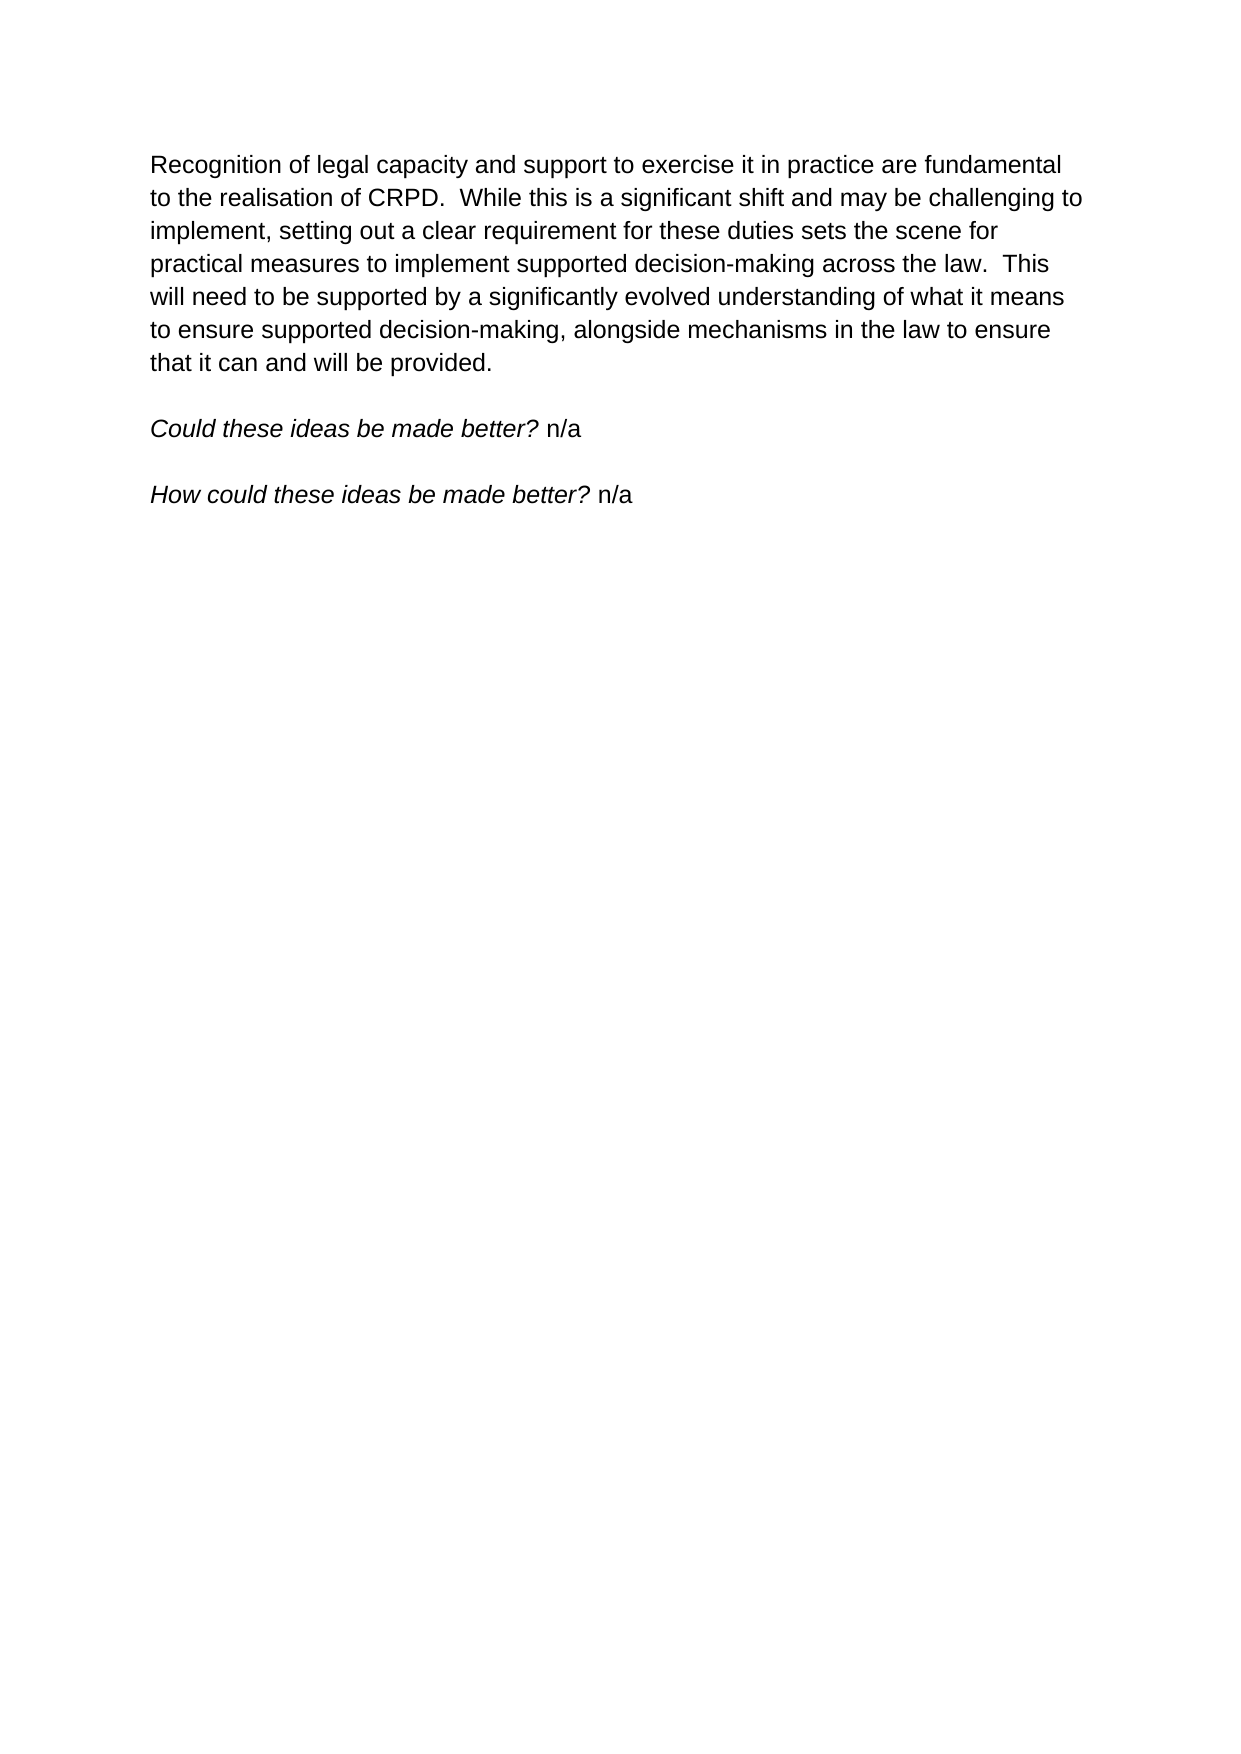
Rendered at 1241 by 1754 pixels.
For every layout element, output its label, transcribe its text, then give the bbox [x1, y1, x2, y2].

text Recognition of legal capacity and support to exercise it in practice are fundamental to the realisation of CRPD. While this is a significant shift and may be challenging to implement, setting out a clear requirement for these duties sets the scene for practical measures to implement supported decision-making across the law. This will need to be supported by a significantly evolved understanding of what it means to ensure supported decision-making, alongside mechanisms in the law to ensure that it can and will be provided. [150, 150, 1090, 377]
text How could these ideas be made better? n/a [150, 480, 1090, 509]
text Could these ideas be made better? n/a [150, 414, 1090, 443]
